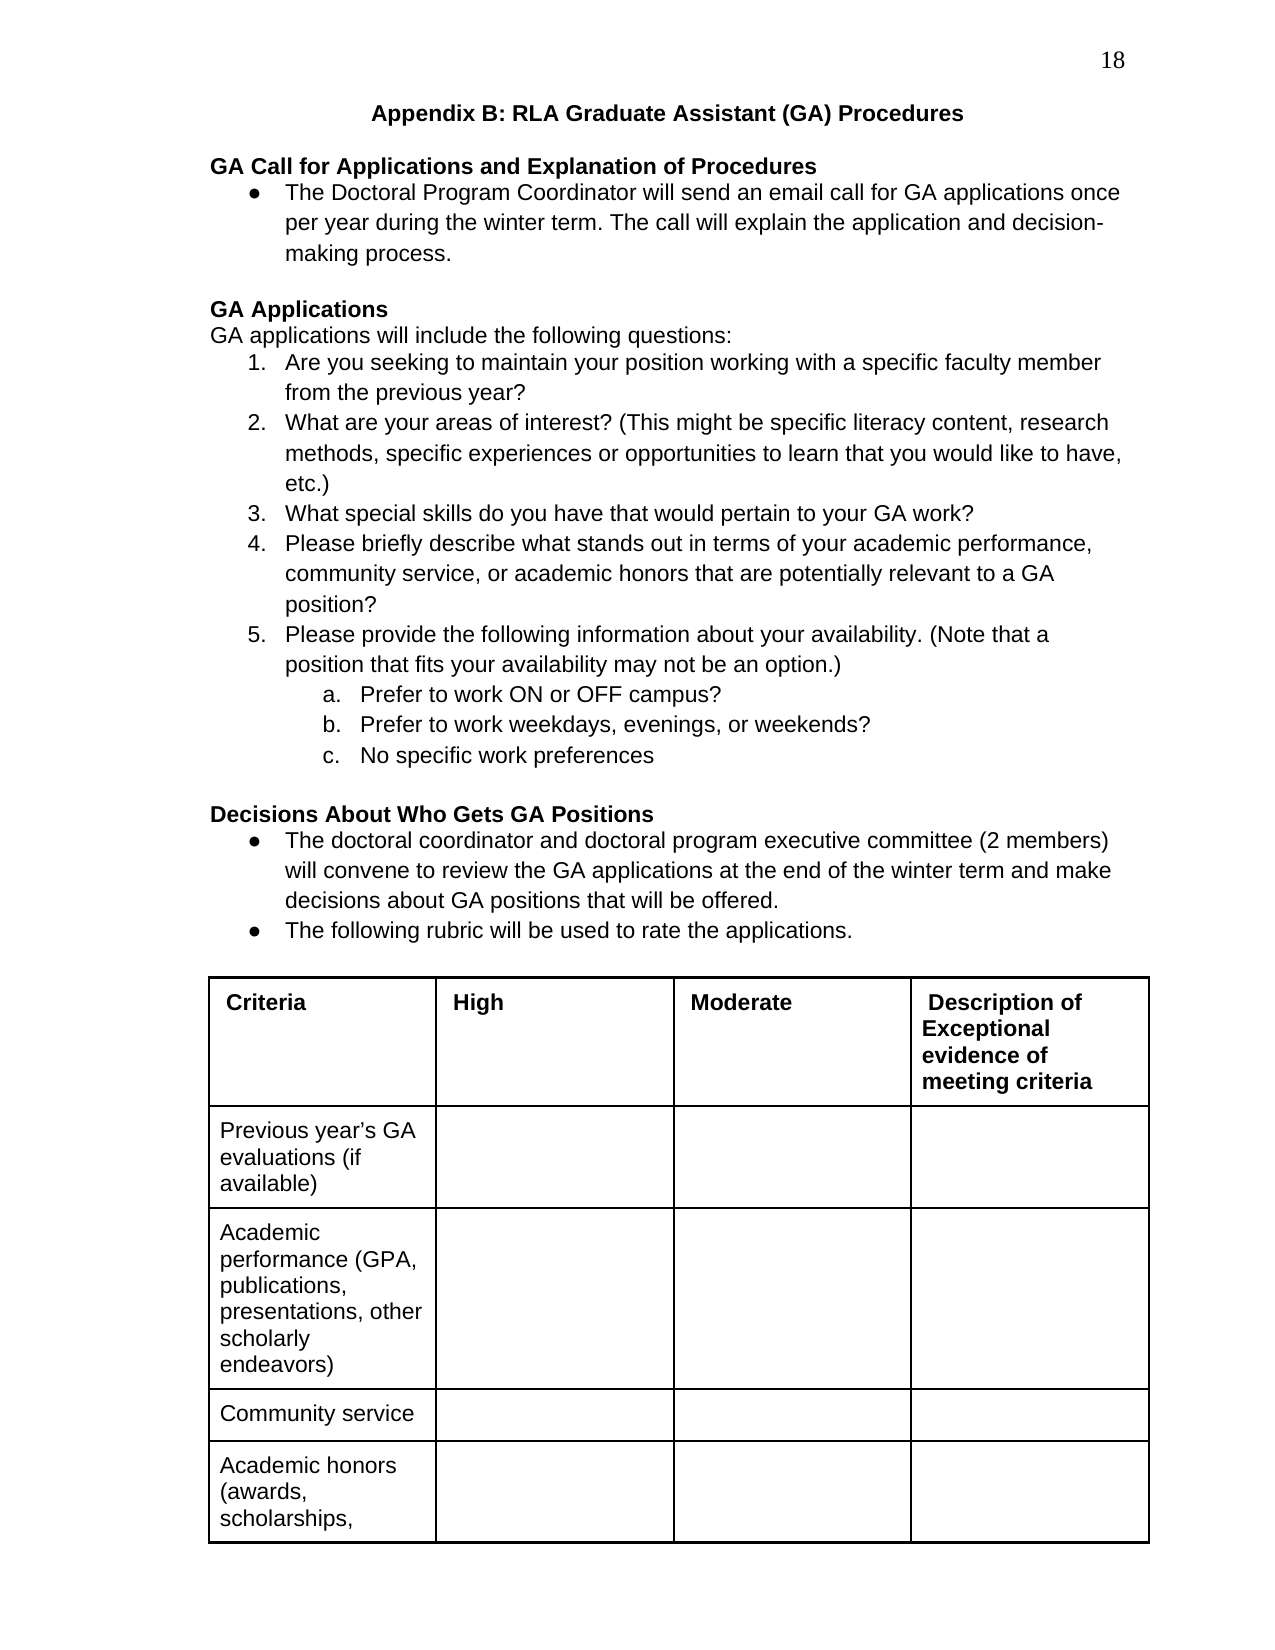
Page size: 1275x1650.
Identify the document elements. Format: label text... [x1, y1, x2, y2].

list What are your areas of interest? (This might be specific literacy content, research methods, specific experiences or opportunities to learn that you would like to have, etc.) [247, 409, 1125, 496]
table_cell [675, 1390, 910, 1439]
table_cell [437, 1442, 673, 1541]
table_header Criteria [210, 979, 435, 1105]
table_cell [912, 1442, 1148, 1541]
list Are you seeking to maintain your position working with a specific faculty member from the previous year? [247, 349, 1125, 405]
table_cell [675, 1107, 910, 1207]
table_header High [437, 979, 673, 1105]
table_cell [210, 1442, 435, 1541]
table_cell [912, 1209, 1148, 1388]
table_cell [675, 1209, 910, 1388]
text GA applications will include the following questions: [210, 322, 1125, 349]
table_cell [437, 1390, 673, 1439]
text GA Applications [210, 296, 1125, 322]
table_cell [912, 1107, 1148, 1207]
table_cell Academic performance (GPA, publications, presentations, other scholarly endeavors) [210, 1209, 435, 1388]
table_cell Community service [210, 1390, 435, 1439]
list What special skills do you have that would pertain to your GA work? [247, 500, 1125, 526]
list Prefer to work ON or OFF campus? [322, 681, 1125, 707]
text Decisions About Who Gets GA Positions [210, 801, 1125, 827]
table_header Description of Exceptional evidence of meeting criteria [912, 979, 1148, 1105]
table_cell [437, 1107, 673, 1207]
list Please provide the following information about your availability. (Note that a position that fits your availability may not be an option.) [247, 621, 1125, 677]
table_cell Previous year’s GA evaluations (if available) [210, 1107, 435, 1207]
table_cell [912, 1390, 1148, 1439]
table_cell [675, 1442, 910, 1541]
list No specific work preferences [322, 742, 1125, 768]
list The Doctoral Program Coordinator will send an email call for GA applications once per year during the winter term. The call will explain the application and decision-making process. [247, 179, 1125, 266]
table_header Moderate [675, 979, 910, 1105]
list Please briefly describe what stands out in terms of your academic performance, community service, or academic honors that are potentially relevant to a GA position? [247, 530, 1125, 617]
list The doctoral coordinator and doctoral program executive committee (2 members) will convene to review the GA applications at the end of the winter term and make decisions about GA positions that will be offered. [247, 827, 1125, 914]
text GA Call for Applications and Explanation of Procedures [210, 153, 1125, 179]
table_cell [437, 1209, 673, 1388]
text Appendix B: RLA Graduate Assistant (GA) Procedures [210, 100, 1125, 126]
list The following rubric will be used to rate the applications. [247, 917, 1125, 944]
list Prefer to work weekdays, evenings, or weekends? [322, 711, 1125, 738]
